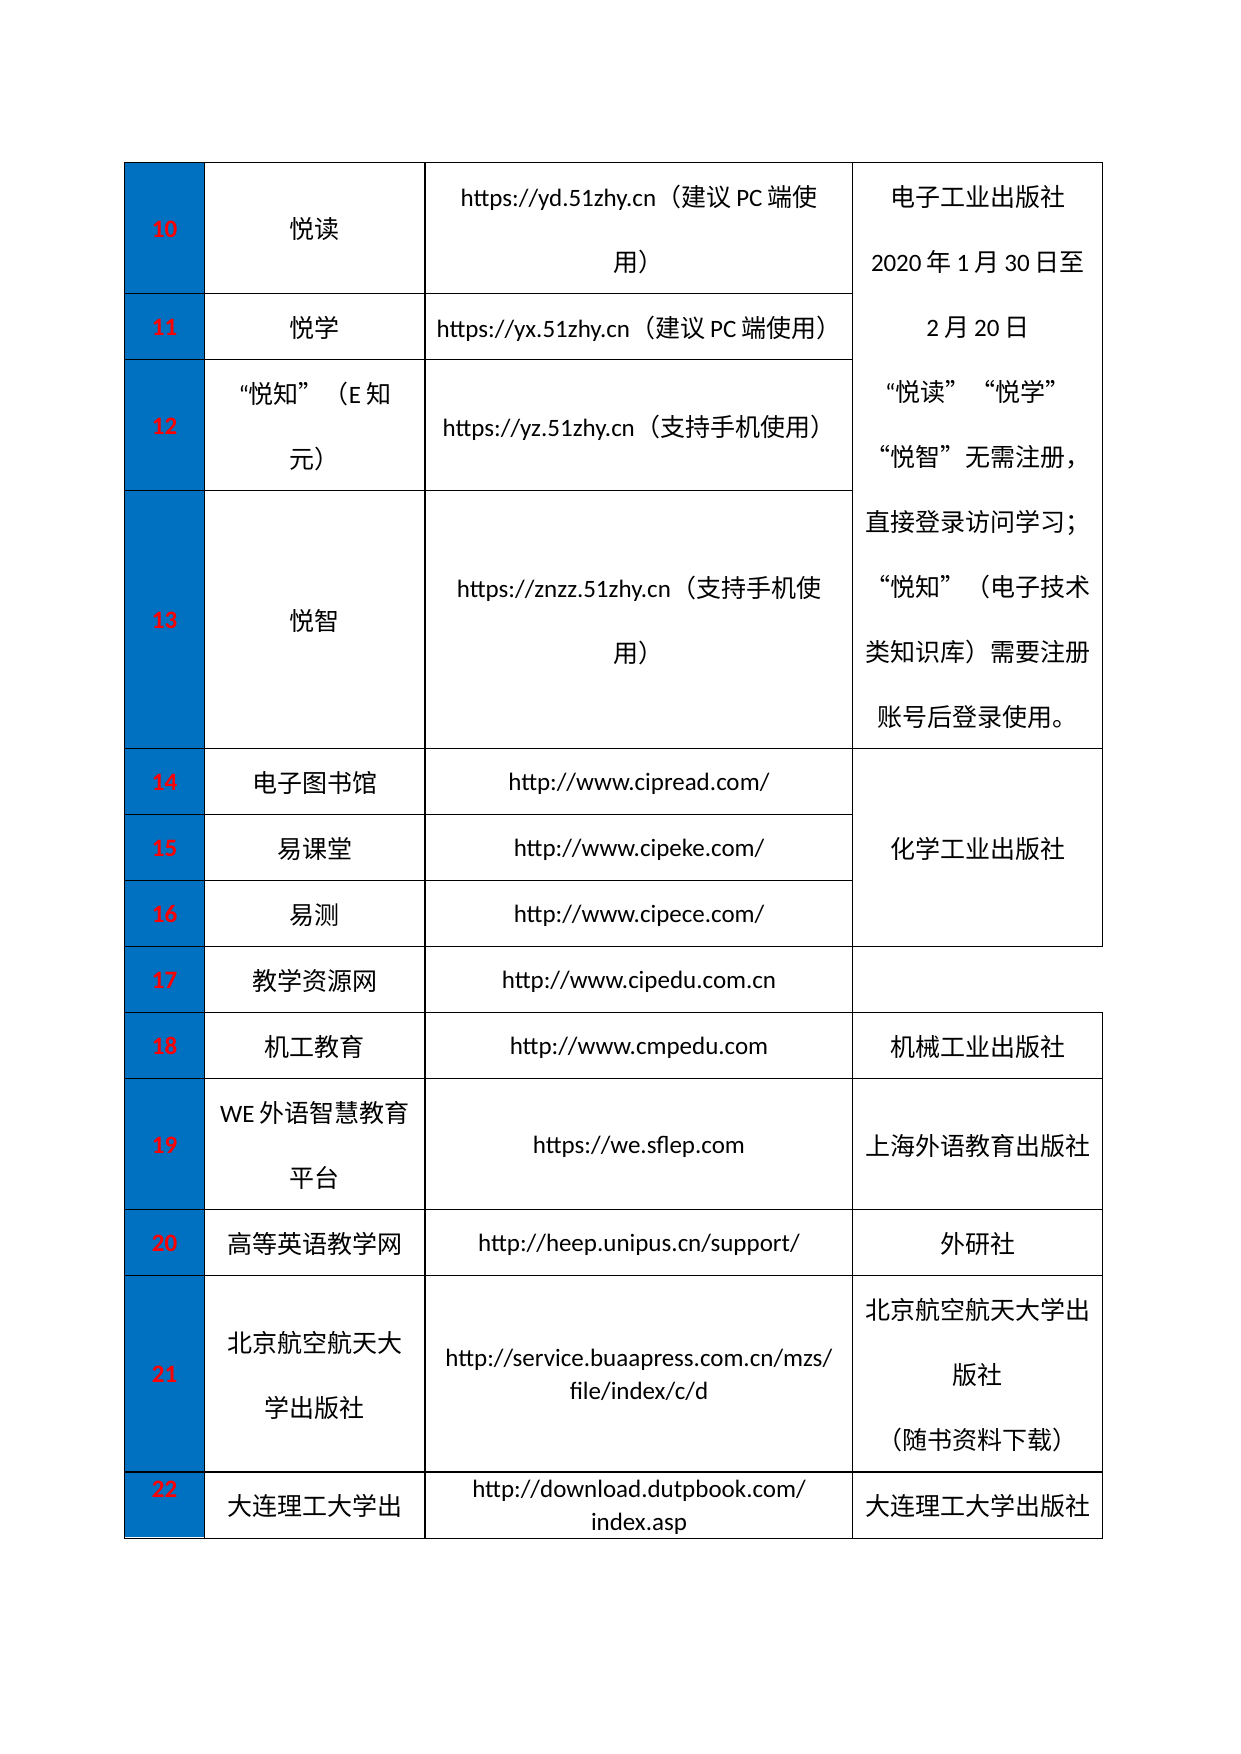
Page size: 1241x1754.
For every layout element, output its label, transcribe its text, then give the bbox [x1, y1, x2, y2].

table_cell 19 [125, 1079, 204, 1209]
table_cell https://znzz.51zhy.cn（支持手机使用） [426, 491, 852, 748]
table_cell http://www.cipeke.com/ [426, 815, 852, 880]
table_cell https://we.sflep.com [426, 1079, 852, 1209]
table_cell https://yd.51zhy.cn（建议PC端使用） [426, 163, 852, 293]
table_cell http://www.cipece.com/ [426, 881, 852, 946]
table_cell 悦学 [205, 294, 424, 359]
table_cell 高等英语教学网 [205, 1210, 424, 1275]
table_cell 18 [125, 1013, 204, 1078]
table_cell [426, 1473, 852, 1537]
table_cell 电子工业出版社 2020年1月30日至2月20日 “悦读”“悦学”“悦智”无需注册，直接登录访问学习；“悦知”（电子技术类知识库）需要注册账号后登录使用。 [853, 163, 1102, 748]
table_cell 16 [125, 881, 204, 946]
table_cell 悦智 [205, 491, 424, 748]
table_cell 北京航空航天大学出版社 （随书资料下载） [853, 1276, 1102, 1471]
table_cell 11 [125, 294, 204, 359]
table_cell “悦知”（E知元） [205, 360, 424, 490]
table_cell 化学工业出版社 [853, 749, 1102, 946]
table_cell https://yz.51zhy.cn（支持手机使用） [426, 360, 852, 490]
table_cell http://heep.unipus.cn/support/ [426, 1210, 852, 1275]
table_cell WE外语智慧教育平台 [205, 1079, 424, 1209]
table_cell 15 [125, 815, 204, 880]
table_cell 机工教育 [205, 1013, 424, 1078]
table_cell 教学资源网 [205, 947, 424, 1012]
table_cell 大连理工大学出版社 [853, 1473, 1102, 1537]
table_cell http://www.cipedu.com.cn [426, 947, 852, 1012]
table_cell 20 [125, 1210, 204, 1275]
table_cell 机械工业出版社 [853, 1013, 1102, 1078]
table_cell 22 [125, 1473, 204, 1537]
table_cell http://www.cmpedu.com [426, 1013, 852, 1078]
table_cell 易测 [205, 881, 424, 946]
table_cell 上海外语教育出版社 [853, 1079, 1102, 1209]
table_cell 14 [125, 749, 204, 814]
table_cell https://yx.51zhy.cn（建议PC端使用） [426, 294, 852, 359]
table_cell http://service.buaapress.com.cn/mzs/file/index/c/d [426, 1276, 852, 1471]
table_cell 21 [125, 1276, 204, 1471]
table_cell 外研社 [853, 1210, 1102, 1275]
table_cell 北京航空航天大学出版社 [205, 1276, 424, 1471]
table_cell 10 [125, 163, 204, 293]
table_cell 17 [125, 947, 204, 1012]
table_cell 13 [125, 491, 204, 748]
table_cell http://www.cipread.com/ [426, 749, 852, 814]
table_cell 易课堂 [205, 815, 424, 880]
table_cell 大连理工大学出版社 [205, 1473, 424, 1537]
table_cell 12 [125, 360, 204, 490]
table_cell 电子图书馆 [205, 749, 424, 814]
table_cell 悦读 [205, 163, 424, 293]
